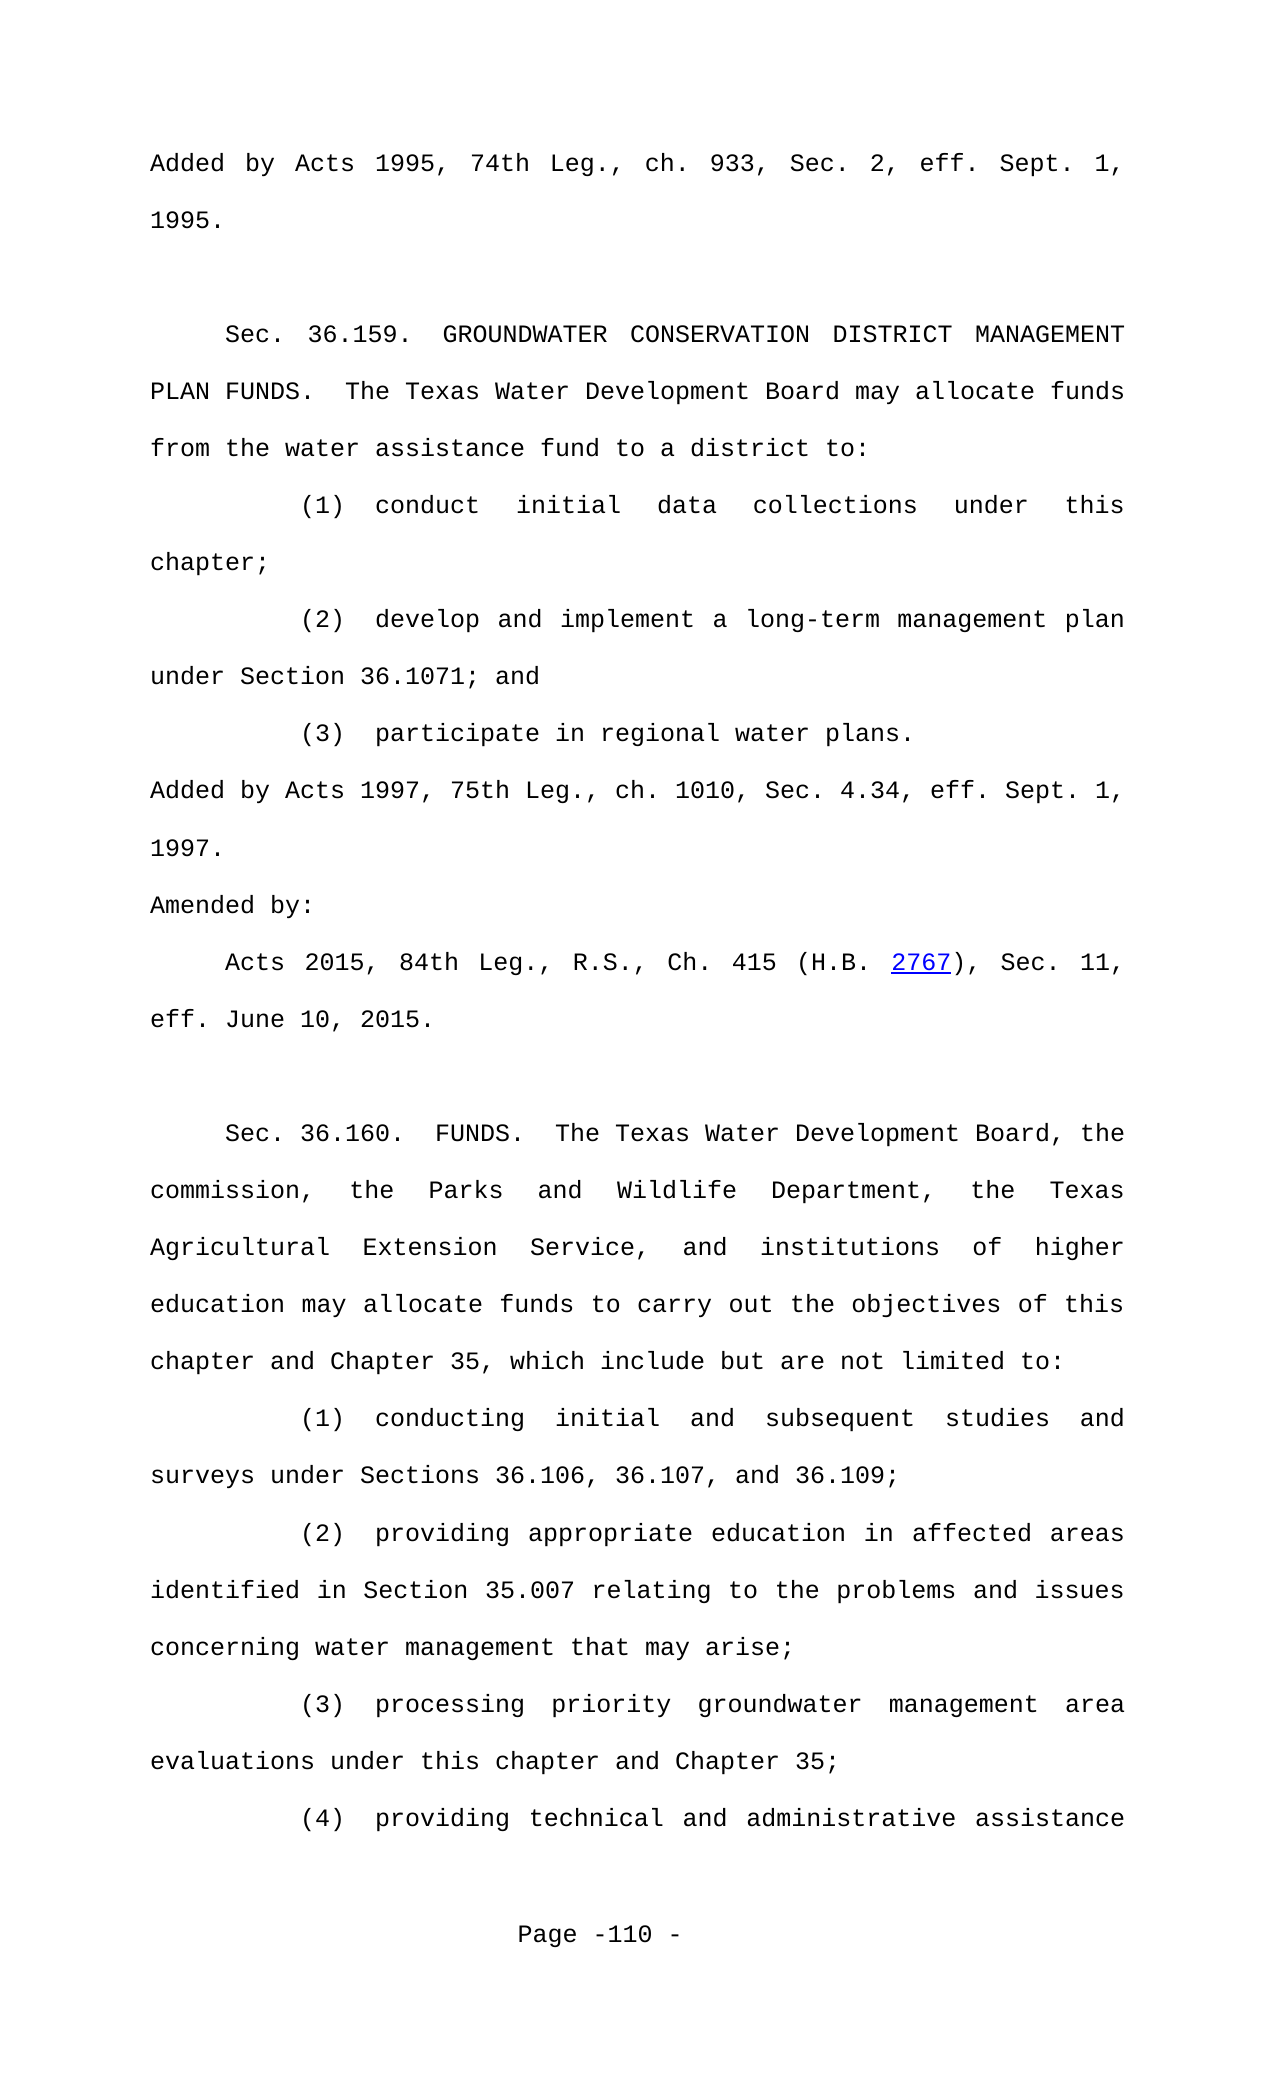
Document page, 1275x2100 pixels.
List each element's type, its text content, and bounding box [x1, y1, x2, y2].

text (3) processing priority groundwater management area evaluations under this chapter and Chapter 35; [150, 1691, 1125, 1777]
text (1) conducting initial and subsequent studies and surveys under Sections 36.106, 36.107, and 36.109; [150, 1406, 1125, 1491]
text (3) participate in regional water plans. [150, 721, 1125, 749]
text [150, 1805, 1125, 1834]
text Acts 2015, 84th Leg., R.S., Ch. 415 (H.B. 2767), Sec. 11, eff. June 10, 2015. [150, 949, 1125, 1035]
text Sec. 36.160. FUNDS. The Texas Water Development Board, the commission, the Parks and Wildlife Department, the Texas Agricultural Extension Service, and institutions of higher education may allocate funds to carry out the objectives of this chapter and Chapter 35, which include but are not limited to: [150, 1120, 1125, 1377]
text (2) develop and implement a long-term management plan under Section 36.1071; and [150, 607, 1125, 692]
text Sec. 36.159. GROUNDWATER CONSERVATION DISTRICT MANAGEMENT PLAN FUNDS. The Texas Water Development Board may allocate funds from the water assistance fund to a district to: [150, 321, 1125, 464]
text Amended by: [150, 892, 1125, 921]
text Added by Acts 1995, 74th Leg., ch. 933, Sec. 2, eff. Sept. 1, 1995. [150, 150, 1125, 236]
text Added by Acts 1997, 75th Leg., ch. 1010, Sec. 4.34, eff. Sept. 1, 1997. [150, 778, 1125, 863]
text (1) conduct initial data collections under this chapter; [150, 492, 1125, 578]
text (2) providing appropriate education in affected areas identified in Section 35.007 relating to the problems and issues concerning water management that may arise; [150, 1520, 1125, 1663]
